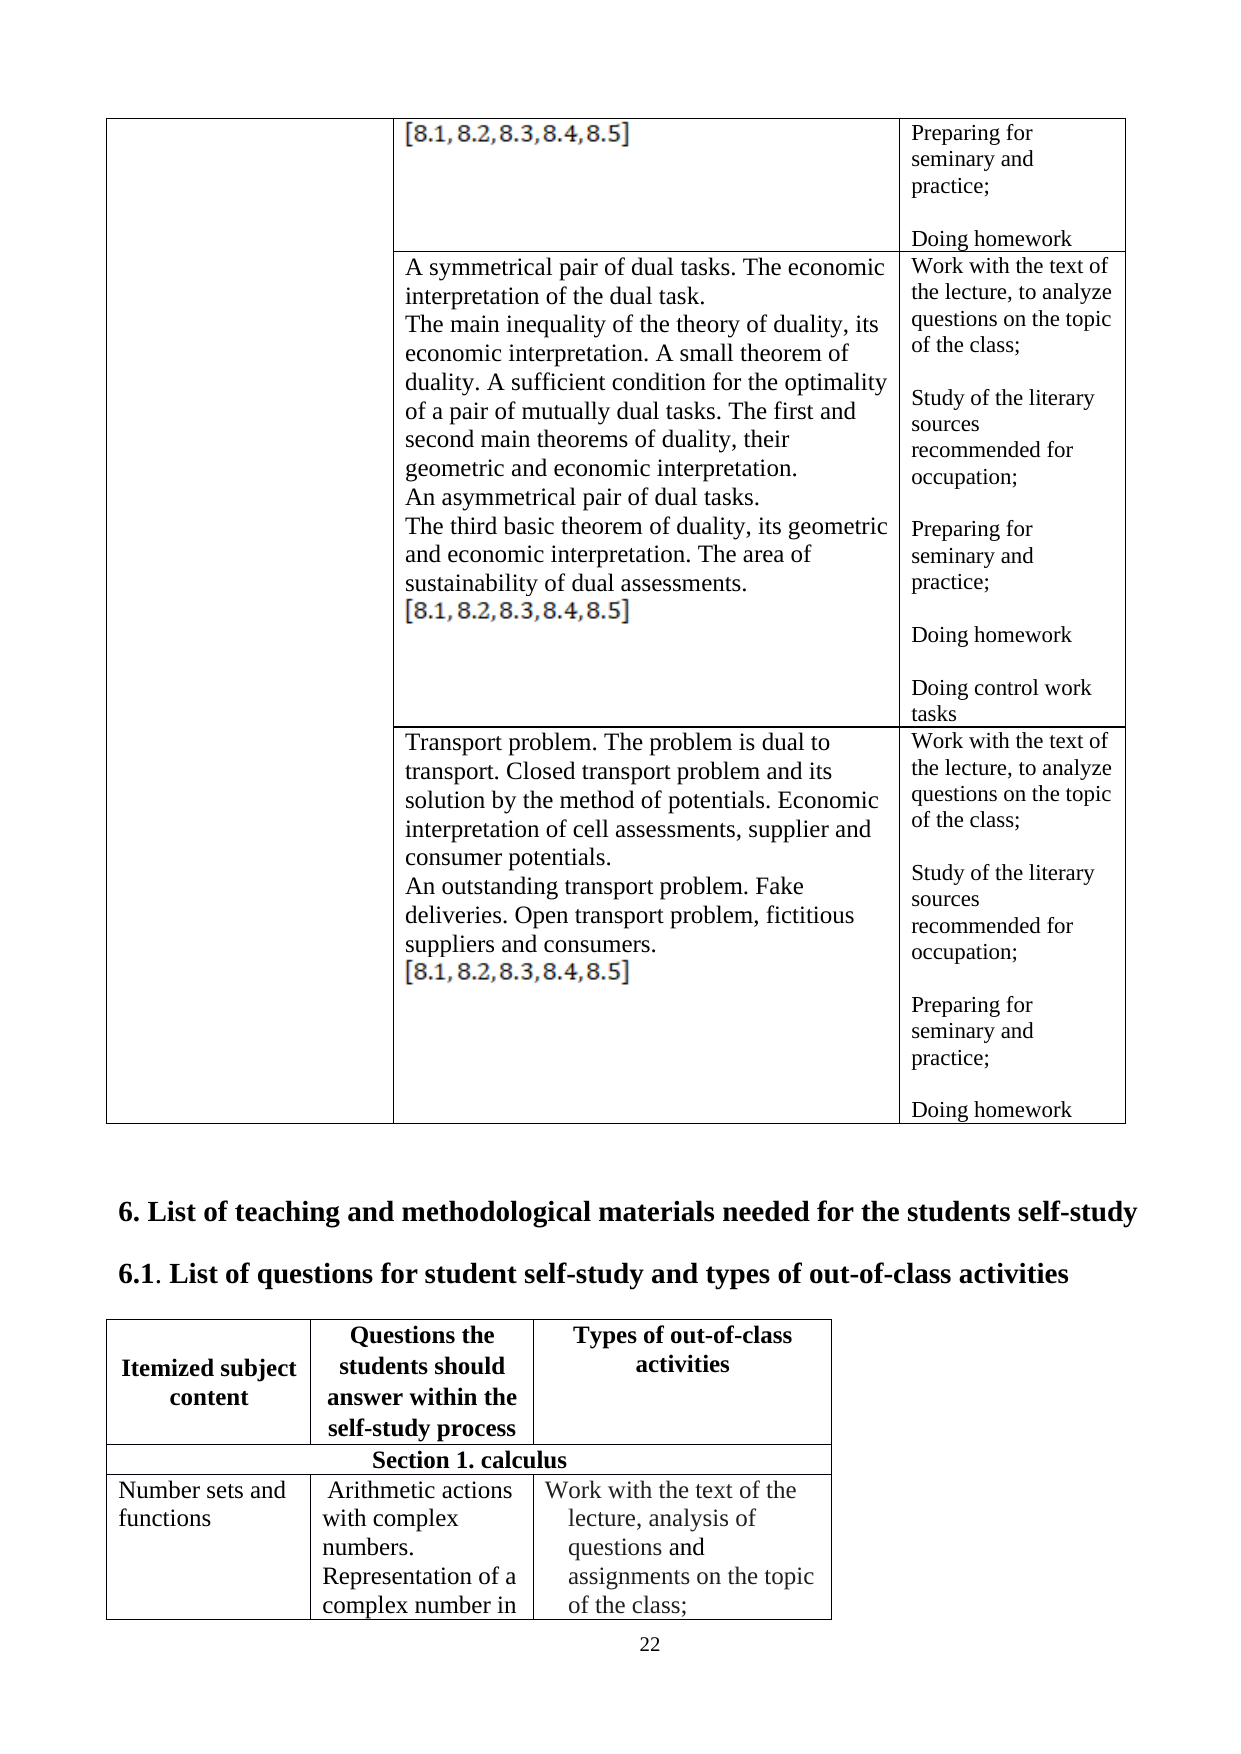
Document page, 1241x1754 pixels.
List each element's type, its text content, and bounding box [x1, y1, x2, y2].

table_header Itemized subject content [107, 1320, 310, 1444]
table_cell Work with the text of the lecture, to analyze questions on the topic of the class; Study of the literary sources recommended for occupation; Preparing for seminary and practice; Doing homework Doing control work tasks [900, 252, 1125, 726]
subtitle 6.1. List of questions for student self-study and types of out-of-class activities [118, 1256, 1181, 1290]
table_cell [394, 119, 899, 251]
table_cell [900, 119, 1125, 251]
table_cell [534, 1475, 831, 1618]
picture [404, 957, 630, 988]
table_cell A symmetrical pair of dual tasks. The economic interpretation of the dual task. The main inequality of the theory of duality, its economic interpretation. A small theorem of duality. A sufficient condition for the optimality of a pair of mutually dual tasks. The first and second main theorems of duality, their geometric and economic interpretation. An asymmetrical pair of dual tasks. The third basic theorem of duality, its geometric and economic interpretation. The area of sustainability of dual assessments. [394, 252, 899, 726]
table_header Questions the students should answer within the self-study process [311, 1320, 533, 1444]
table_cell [107, 1475, 310, 1618]
table_cell Transport problem. The problem is dual to transport. Closed transport problem and its solution by the method of potentials. Economic interpretation of cell assessments, supplier and consumer potentials. An outstanding transport problem. Fake deliveries. Open transport problem, fictitious suppliers and consumers. [394, 728, 899, 1123]
table_cell Section 1. calculus [107, 1445, 831, 1474]
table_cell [311, 1475, 533, 1618]
picture [404, 596, 630, 627]
picture [404, 119, 630, 150]
table_header Types of out-of-class activities [534, 1320, 831, 1444]
subtitle 6. List of teaching and methodological materials needed for the students self-study [118, 1194, 1181, 1227]
